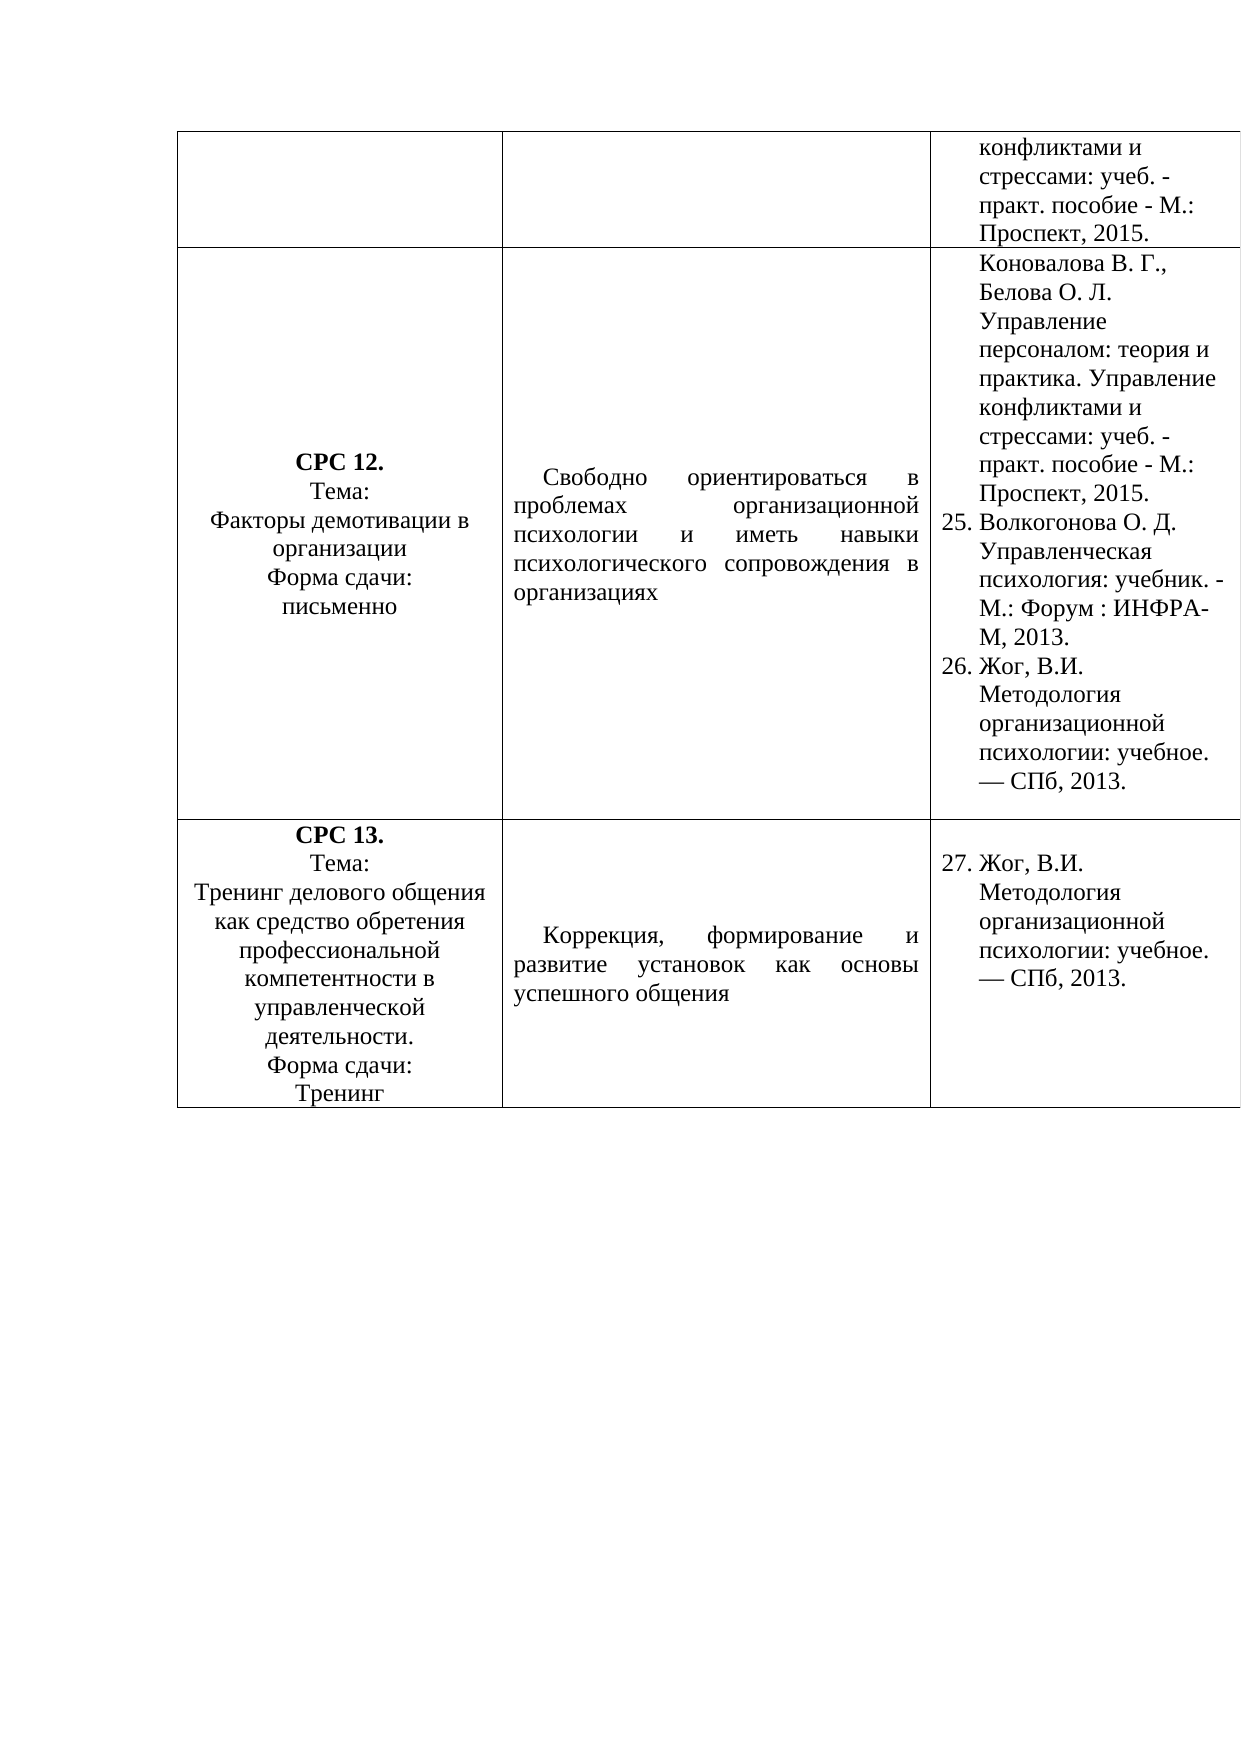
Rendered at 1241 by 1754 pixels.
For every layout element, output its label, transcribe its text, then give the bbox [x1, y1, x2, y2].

table_cell Коррекция, формирование и развитие установок как основы успешного общения [503, 820, 930, 1107]
table_cell Жог, В.И. Методология организационной психологии: учебное.— СПб, 2013. [931, 820, 1240, 1107]
table_cell СРС 13. Тема: Тренинг делового общения как средство обретения профессиональной компетентности в управленческой деятельности. Форма сдачи: Тренинг [178, 820, 502, 1107]
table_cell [931, 132, 1240, 247]
table_cell Свободно ориентироваться в проблемах организационной психологии и иметь навыки психологического сопровождения в организациях [503, 248, 930, 819]
table_cell Коновалова В. Г., Белова О. Л. Управление персоналом: теория и практика. Управление конфликтами и стрессами: учеб. -практ. пособие - М.: Проспект, 2015. Волкогонова О. Д. Управленческая психология: учебник. - М.: Форум : ИНФРА-М, 2013. Жог, В.И. Методология организационной психологии: учебное.— СПб, 2013. [931, 248, 1240, 819]
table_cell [178, 132, 502, 247]
table_cell СРС 12. Тема: Факторы демотивации в организации Форма сдачи: письменно [178, 248, 502, 819]
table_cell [503, 132, 930, 247]
